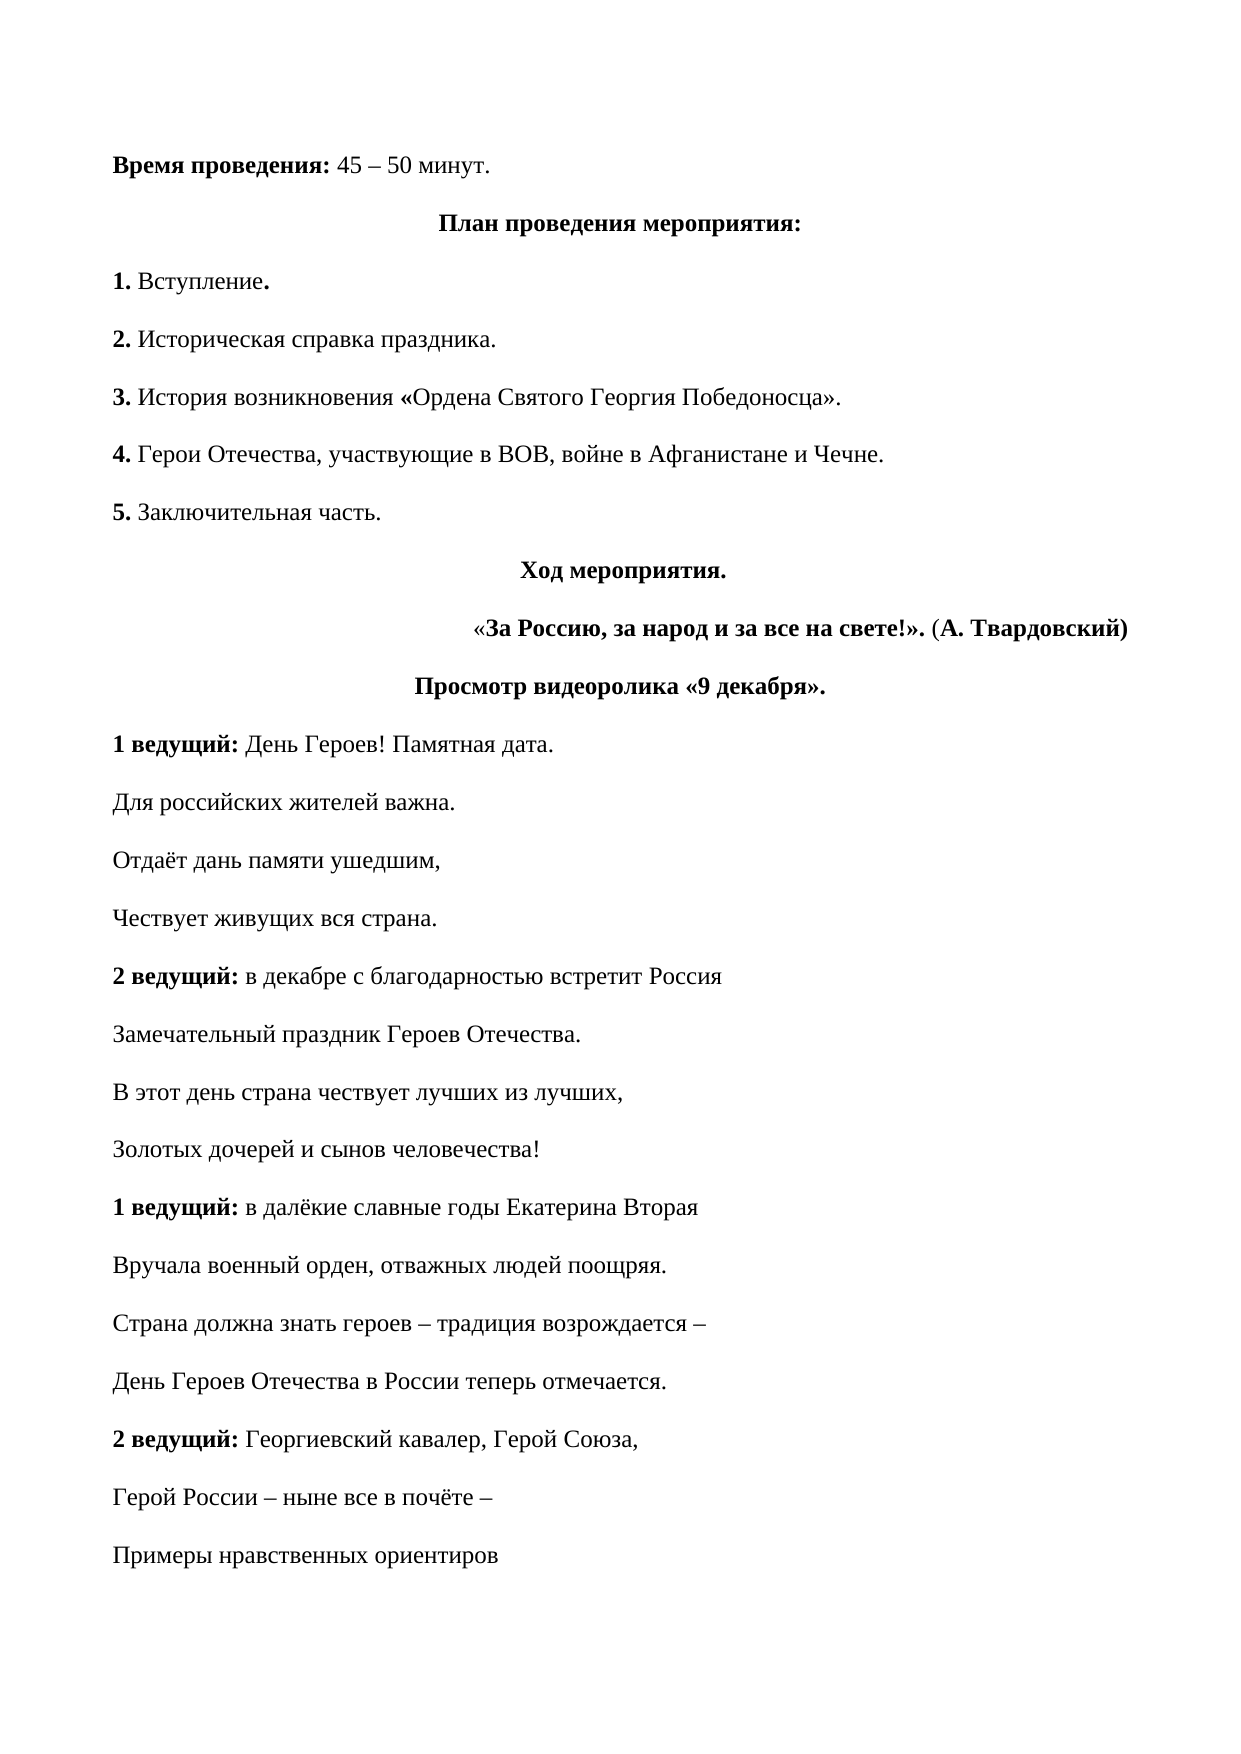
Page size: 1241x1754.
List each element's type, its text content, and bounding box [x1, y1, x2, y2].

text «За Россию, за народ и за все на свете!». (А. Твардовский) [112, 613, 1128, 642]
text Примеры нравственных ориентиров [112, 1540, 1128, 1569]
text Просмотр видеоролика «9 декабря». [112, 671, 1128, 700]
text Ход мероприятия. [112, 555, 1128, 584]
text 2 ведущий: в декабре с благодарностью встретит Россия [112, 961, 1128, 989]
text 1 ведущий: День Героев! Памятная дата. [112, 729, 1128, 758]
text 3. История возникновения «Ордена Святого Георгия Победоносца». [112, 382, 1128, 410]
text Отдаёт дань памяти ушедшим, [112, 845, 1128, 874]
text Вручала военный орден, отважных людей поощряя. [112, 1250, 1128, 1279]
text 1. Вступление. [112, 266, 1128, 294]
text Время проведения: 45 – 50 минут. [112, 150, 1128, 179]
text 5. Заключительная часть. [112, 497, 1128, 526]
text План проведения мероприятия: [112, 208, 1128, 237]
text 2. Историческая справка праздника. [112, 324, 1128, 352]
text 4. Герои Отечества, участвующие в ВОВ, войне в Афганистане и Чечне. [112, 439, 1128, 468]
text Чествует живущих вся страна. [112, 903, 1128, 932]
text Золотых дочерей и сынов человечества! [112, 1134, 1128, 1163]
text Страна должна знать героев – традиция возрождается – [112, 1308, 1128, 1337]
text День Героев Отечества в России теперь отмечается. [112, 1366, 1128, 1395]
text Для российских жителей важна. [112, 787, 1128, 816]
text В этот день страна чествует лучших из лучших, [112, 1077, 1128, 1105]
text 2 ведущий: Георгиевский кавалер, Герой Союза, [112, 1424, 1128, 1453]
text Замечательный праздник Героев Отечества. [112, 1019, 1128, 1047]
text Герой России – ныне все в почёте – [112, 1482, 1128, 1511]
text 1 ведущий: в далёкие славные годы Екатерина Вторая [112, 1192, 1128, 1221]
